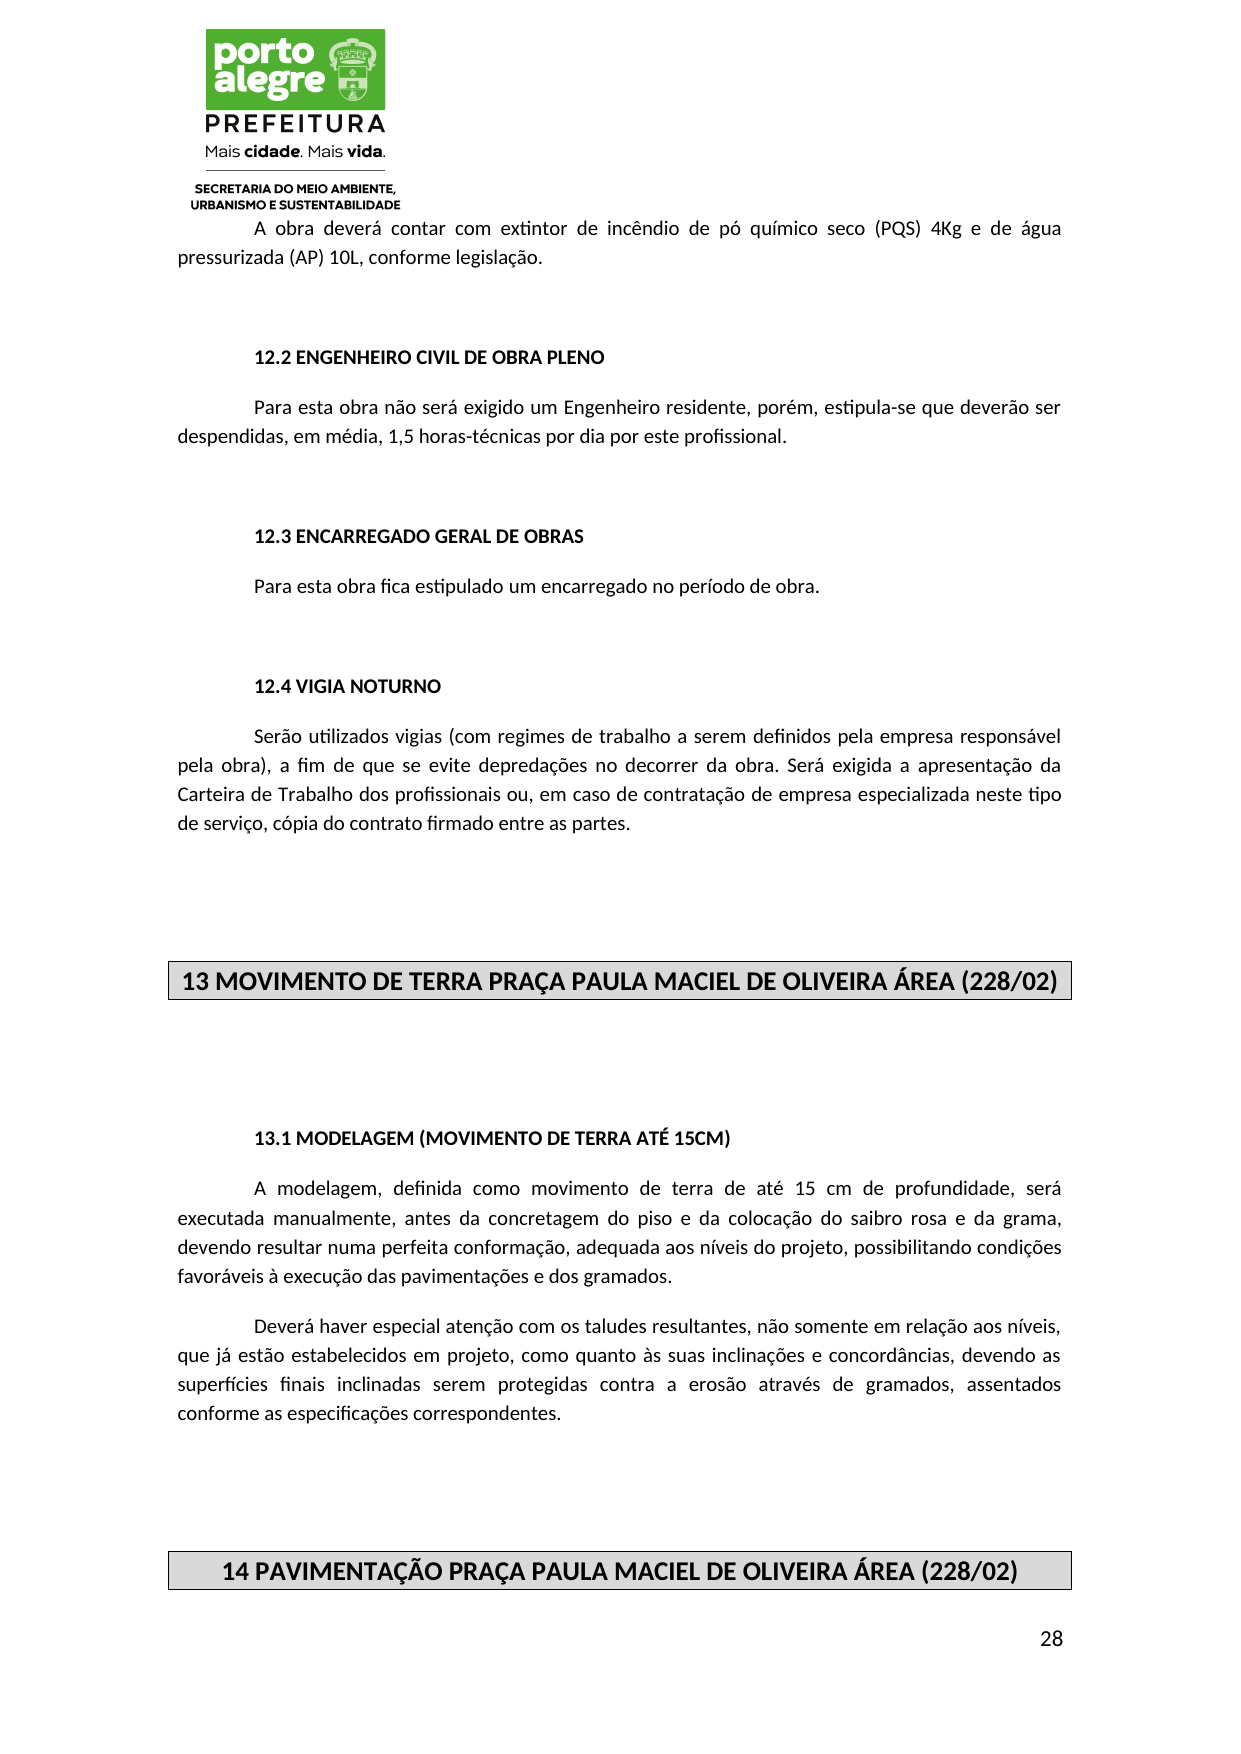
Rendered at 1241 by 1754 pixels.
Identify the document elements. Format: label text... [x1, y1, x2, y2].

picture [177, 29, 414, 215]
text Serão utilizados vigias (com regimes de trabalho a serem definidos pela empresa responsável pela obra), a fim de que se evite depredações no decorrer da obra. Será exigida a apresentação da Carteira de Trabalho dos profissionais ou, em caso de contratação de empresa especializada neste tipo de serviço, cópia do contrato firmado entre as partes. [177, 723, 1063, 836]
text 13 MOVIMENTO DE TERRA PRAÇA PAULA MACIEL DE OLIVEIRA ÁREA (228/02) [169, 962, 1071, 999]
text A modelagem, definida como movimento de terra de até 15 cm de profundidade, será executada manualmente, antes da concretagem do piso e da colocação do saibro rosa e da grama, devendo resultar numa perfeita conformação, adequada aos níveis do projeto, possibilitando condições favoráveis à execução das pavimentações e dos gramados. [177, 1176, 1063, 1288]
text 12.4 VIGIA NOTURNO [177, 673, 1063, 698]
text Deverá haver especial atenção com os taludes resultantes, não somente em relação aos níveis, que já estão estabelecidos em projeto, como quanto às suas inclinações e concordâncias, devendo as superfícies finais inclinadas serem protegidas contra a erosão através de gramados, assentados conforme as especificações correspondentes. [177, 1313, 1063, 1426]
text 14 PAVIMENTAÇÃO PRAÇA PAULA MACIEL DE OLIVEIRA ÁREA (228/02) [169, 1552, 1071, 1589]
text 13.1 MODELAGEM (MOVIMENTO DE TERRA ATÉ 15CM) [177, 1126, 1063, 1151]
text A obra deverá contar com extintor de incêndio de pó químico seco (PQS) 4Kg e de água pressurizada (AP) 10L, conforme legislação. [177, 215, 1063, 269]
text 12.2 ENGENHEIRO CIVIL DE OBRA PLENO [177, 344, 1063, 369]
text Para esta obra não será exigido um Engenheiro residente, porém, estipula-se que deverão ser despendidas, em média, 1,5 horas-técnicas por dia por este profissional. [177, 394, 1063, 448]
text Para esta obra fica estipulado um encarregado no período de obra. [177, 573, 1063, 598]
text 12.3 ENCARREGADO GERAL DE OBRAS [177, 523, 1063, 548]
